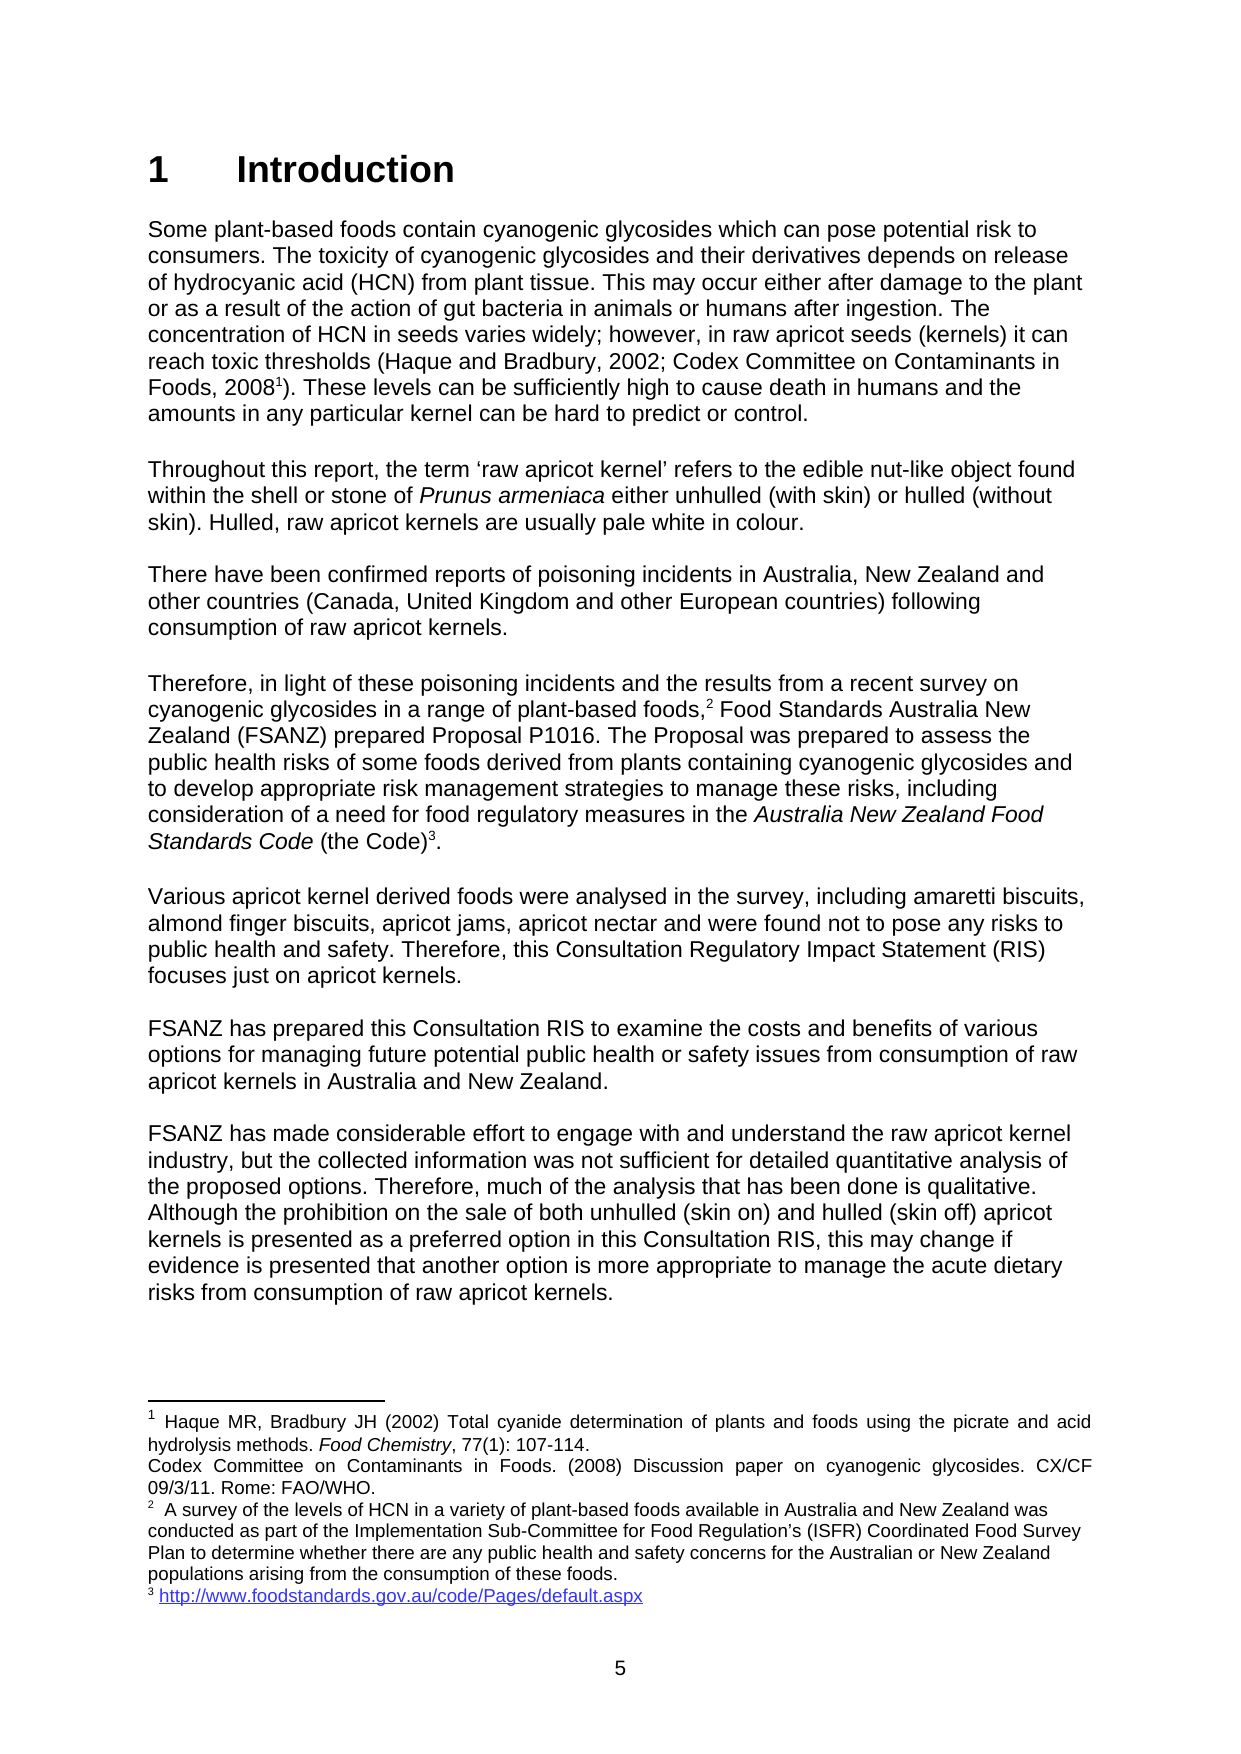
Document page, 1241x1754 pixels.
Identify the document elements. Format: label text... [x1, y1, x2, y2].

text Therefore, in light of these poisoning incidents and the results from a recent survey on cyanogenic glycosides in a range of plant-based foods, Food Standards Australia New Zealand (FSANZ) prepared Proposal P1016. The Proposal was prepared to assess the public health risks of some foods derived from plants containing cyanogenic glycosides and to develop appropriate risk management strategies to manage these risks, including consideration of a need for food regulatory measures in the Australia New Zealand Food Standards Code (the Code). [148, 669, 1092, 854]
text Throughout this report, the term ‘raw apricot kernel’ refers to the edible nut-like object found within the shell or stone of Prunus armeniaca either unhulled (with skin) or hulled (without skin). Hulled, raw apricot kernels are usually pale white in colour. [148, 456, 1092, 535]
text Various apricot kernel derived foods were analysed in the survey, including amaretti biscuits, almond finger biscuits, apricot jams, apricot nectar and were found not to pose any risks to public health and safety. Therefore, this Consultation Regulatory Impact Statement (RIS) focuses just on apricot kernels. [148, 883, 1092, 988]
text FSANZ has prepared this Consultation RIS to examine the costs and benefits of various options for managing future potential public health or safety issues from consumption of raw apricot kernels in Australia and New Zealand. [148, 1015, 1092, 1094]
text Some plant-based foods contain cyanogenic glycosides which can pose potential risk to consumers. The toxicity of cyanogenic glycosides and their derivatives depends on release of hydrocyanic acid (HCN) from plant tissue. This may occur either after damage to the plant or as a result of the action of gut bacteria in animals or humans after ingestion. The concentration of HCN in seeds varies widely; however, in raw apricot seeds (kernels) it can reach toxic thresholds (Haque and Bradbury, 2002; Codex Committee on Contaminants in Foods, 2008). These levels can be sufficiently high to cause death in humans and the amounts in any particular kernel can be hard to predict or control. [148, 216, 1092, 427]
subtitle 1 Introduction [148, 148, 1092, 191]
text FSANZ has made considerable effort to engage with and understand the raw apricot kernel industry, but the collected information was not sufficient for detailed quantitative analysis of the proposed options. Therefore, much of the analysis that has been done is qualitative. Although the prohibition on the sale of both unhulled (skin on) and hulled (skin off) apricot kernels is presented as a preferred option in this Consultation RIS, this may change if evidence is presented that another option is more appropriate to manage the acute dietary risks from consumption of raw apricot kernels. [148, 1120, 1092, 1305]
text There have been confirmed reports of poisoning incidents in Australia, New Zealand and other countries (Canada, United Kingdom and other European countries) following consumption of raw apricot kernels. [148, 561, 1092, 640]
